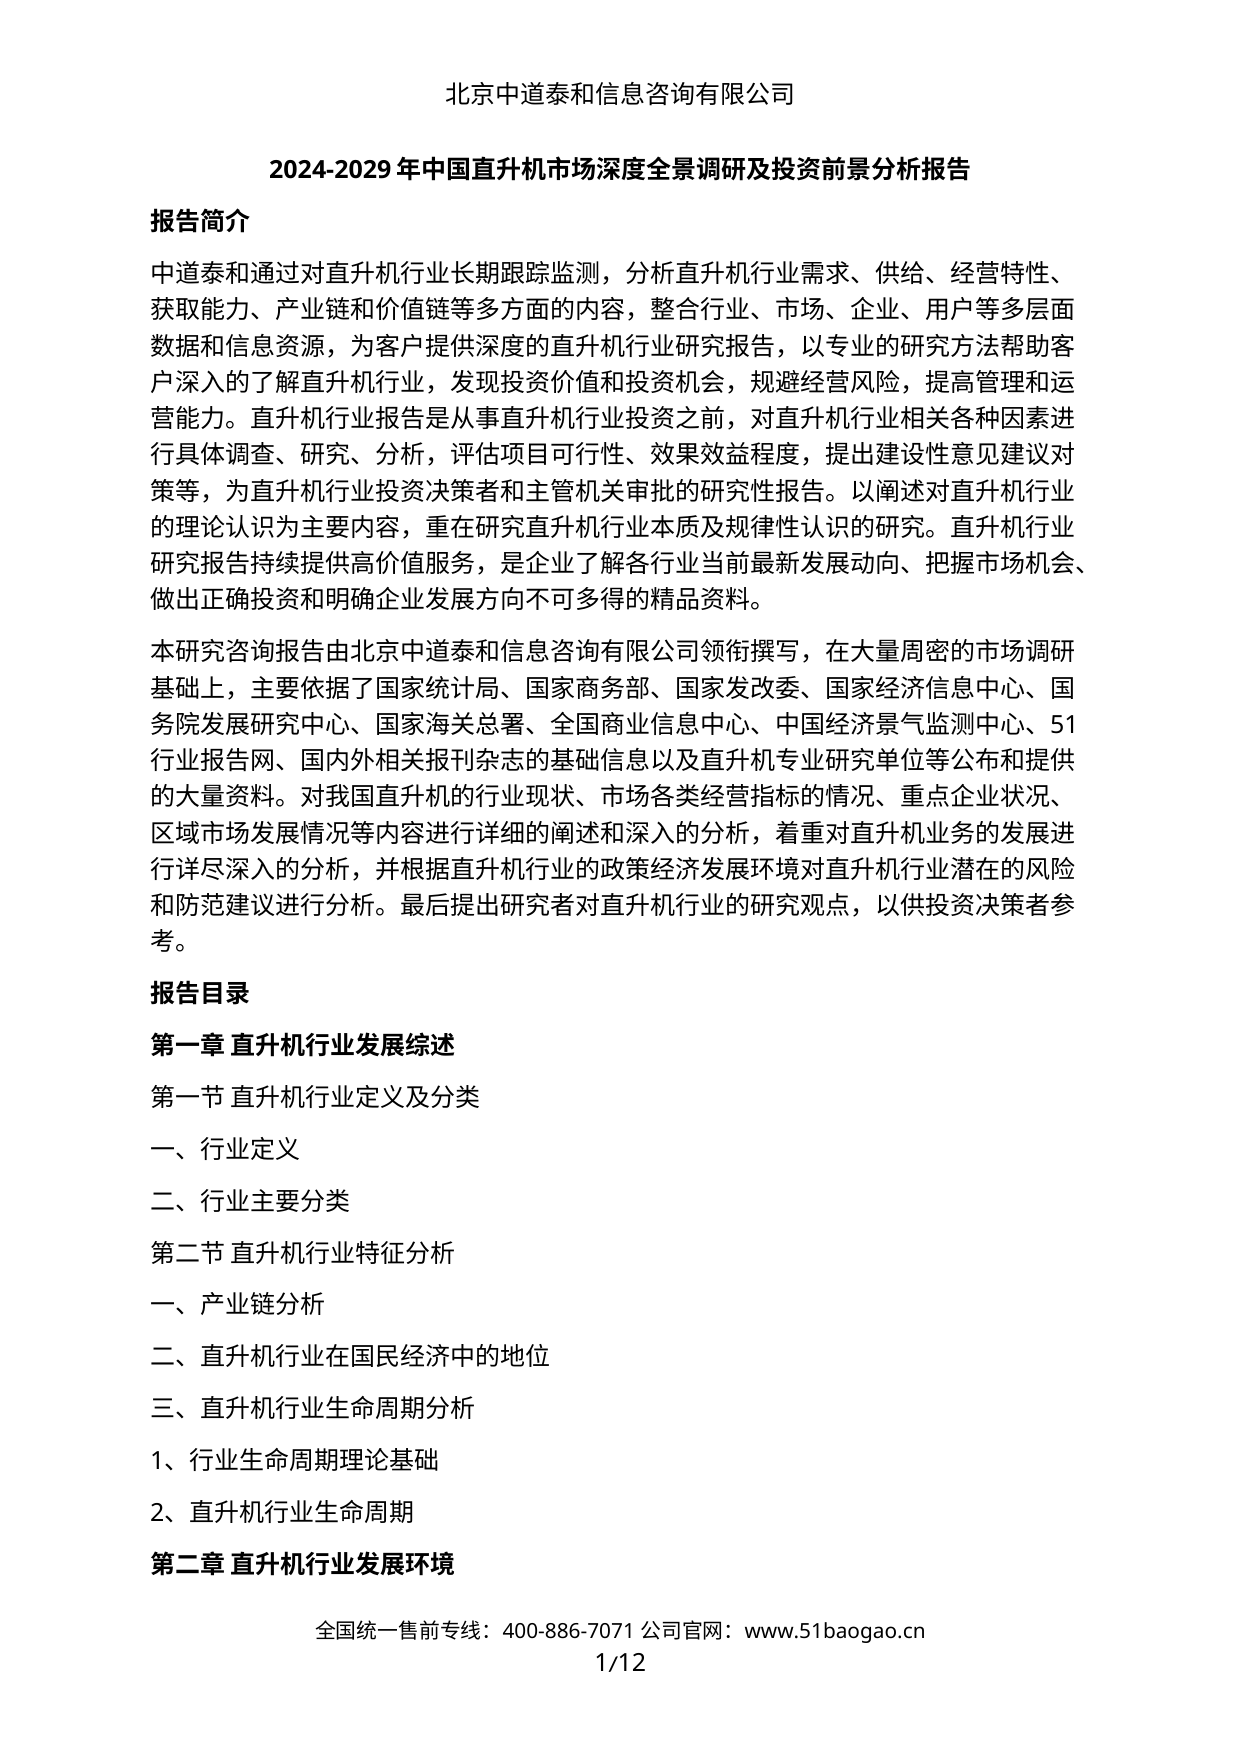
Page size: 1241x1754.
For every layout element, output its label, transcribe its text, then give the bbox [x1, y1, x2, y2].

text 1、行业生命周期理论基础 [150, 1441, 1090, 1477]
text 报告简介 [150, 202, 1090, 238]
text 中道泰和通过对直升机行业长期跟踪监测，分析直升机行业需求、供给、经营特性、获取能力、产业链和价值链等多方面的内容，整合行业、市场、企业、用户等多层面数据和信息资源，为客户提供深度的直升机行业研究报告，以专业的研究方法帮助客户深入的了解直升机行业，发现投资价值和投资机会，规避经营风险，提高管理和运营能力。直升机行业报告是从事直升机行业投资之前，对直升机行业相关各种因素进行具体调查、研究、分析，评估项目可行性、效果效益程度，提出建设性意见建议对策等，为直升机行业投资决策者和主管机关审批的研究性报告。以阐述对直升机行业的理论认识为主要内容，重在研究直升机行业本质及规律性认识的研究。直升机行业研究报告持续提供高价值服务，是企业了解各行业当前最新发展动向、把握市场机会、做出正确投资和明确企业发展方向不可多得的精品资料。 [150, 254, 1090, 616]
text 第一节 直升机行业定义及分类 [150, 1077, 1090, 1114]
text 第一章 直升机行业发展综述 [150, 1026, 1090, 1062]
text 第二节 直升机行业特征分析 [150, 1233, 1090, 1269]
text 第二章 直升机行业发展环境 [150, 1544, 1090, 1581]
text 报告目录 [150, 974, 1090, 1010]
text 二、行业主要分类 [150, 1181, 1090, 1217]
text 一、行业定义 [150, 1129, 1090, 1166]
text 三、直升机行业生命周期分析 [150, 1389, 1090, 1425]
text 一、产业链分析 [150, 1285, 1090, 1321]
text 二、直升机行业在国民经济中的地位 [150, 1337, 1090, 1373]
text 2、直升机行业生命周期 [150, 1492, 1090, 1529]
text 2024-2029年中国直升机市场深度全景调研及投资前景分析报告 [150, 150, 1090, 186]
text 本研究咨询报告由北京中道泰和信息咨询有限公司领衔撰写，在大量周密的市场调研基础上，主要依据了国家统计局、国家商务部、国家发改委、国家经济信息中心、国务院发展研究中心、国家海关总署、全国商业信息中心、中国经济景气监测中心、51行业报告网、国内外相关报刊杂志的基础信息以及直升机专业研究单位等公布和提供的大量资料。对我国直升机的行业现状、市场各类经营指标的情况、重点企业状况、区域市场发展情况等内容进行详细的阐述和深入的分析，着重对直升机业务的发展进行详尽深入的分析，并根据直升机行业的政策经济发展环境对直升机行业潜在的风险和防范建议进行分析。最后提出研究者对直升机行业的研究观点，以供投资决策者参考。 [150, 632, 1090, 958]
